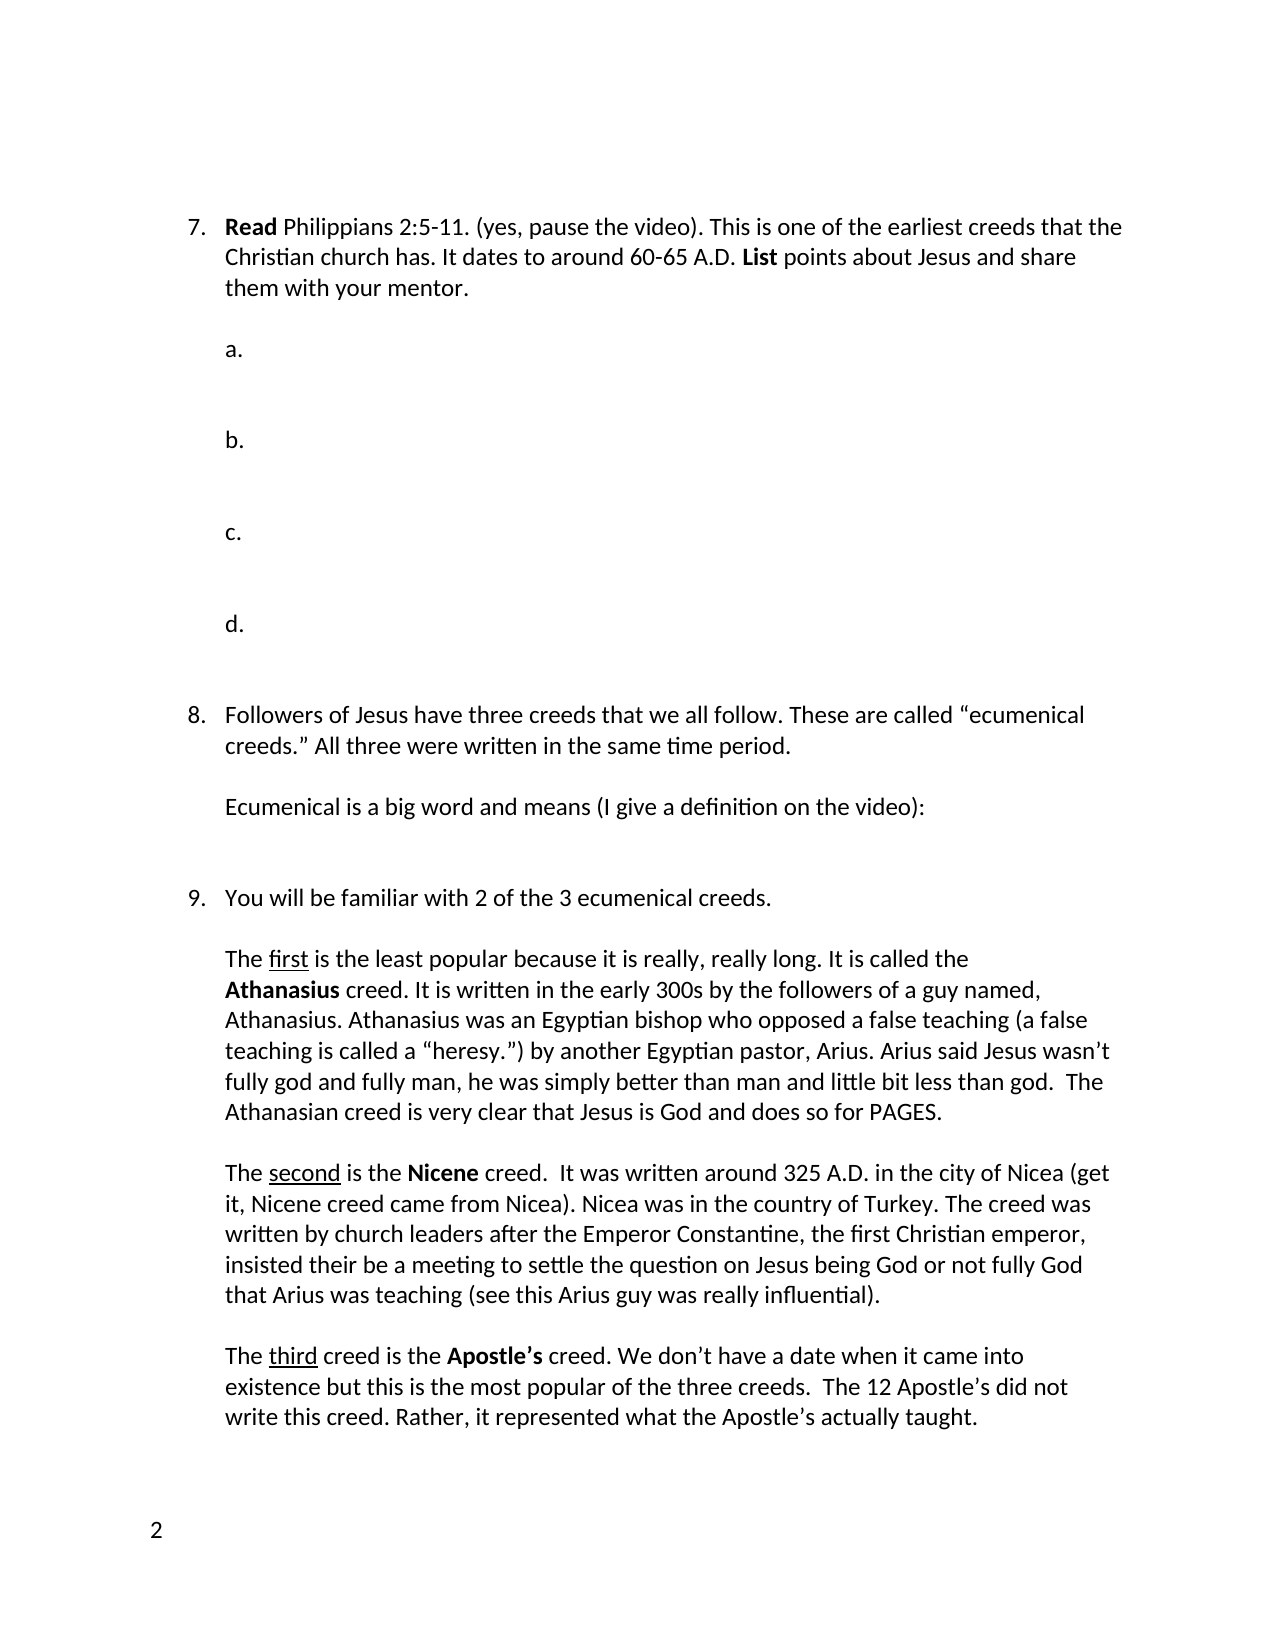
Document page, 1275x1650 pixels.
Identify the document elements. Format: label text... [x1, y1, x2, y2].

list c. [225, 516, 1125, 547]
list a. [225, 333, 1125, 364]
list Read Philippians 2:5-11. (yes, pause the video). This is one of the earliest creeds that the Christian church has. It dates to around 60-65 A.D. List points about Jesus and share them with your mentor. [187, 211, 1125, 303]
list d. [225, 608, 1125, 638]
text The first is the least popular because it is really, really long. It is called the [225, 943, 1125, 974]
list You will be familiar with 2 of the 3 ecumenical creeds. [187, 882, 1125, 913]
list Followers of Jesus have three creeds that we all follow. These are called “ecumenical creeds.” All three were written in the same time period. [187, 699, 1125, 760]
text Athanasius creed. It is written in the early 300s by the followers of a guy named, Athanasius. Athanasius was an Egyptian bishop who opposed a false teaching (a false teaching is called a “heresy.”) by another Egyptian pastor, Arius. Arius said Jesus wasn’t fully god and fully man, he was simply better than man and little bit less than god. The Athanasian creed is very clear that Jesus is God and does so for PAGES. [225, 974, 1125, 1127]
list b. [225, 425, 1125, 455]
text Ecumenical is a big word and means (I give a definition on the video): [225, 791, 1125, 821]
text The second is the Nicene creed. It was written around 325 A.D. in the city of Nicea (get it, Nicene creed came from Nicea). Nicea was in the country of Turkey. The creed was written by church leaders after the Emperor Constantine, the first Christian emperor, insisted their be a meeting to settle the question on Jesus being God or not fully God that Arius was teaching (see this Arius guy was really influential). [225, 1157, 1125, 1310]
text The third creed is the Apostle’s creed. We don’t have a date when it came into existence but this is the most popular of the three creeds. The 12 Apostle’s did not write this creed. Rather, it represented what the Apostle’s actually taught. [225, 1340, 1125, 1432]
